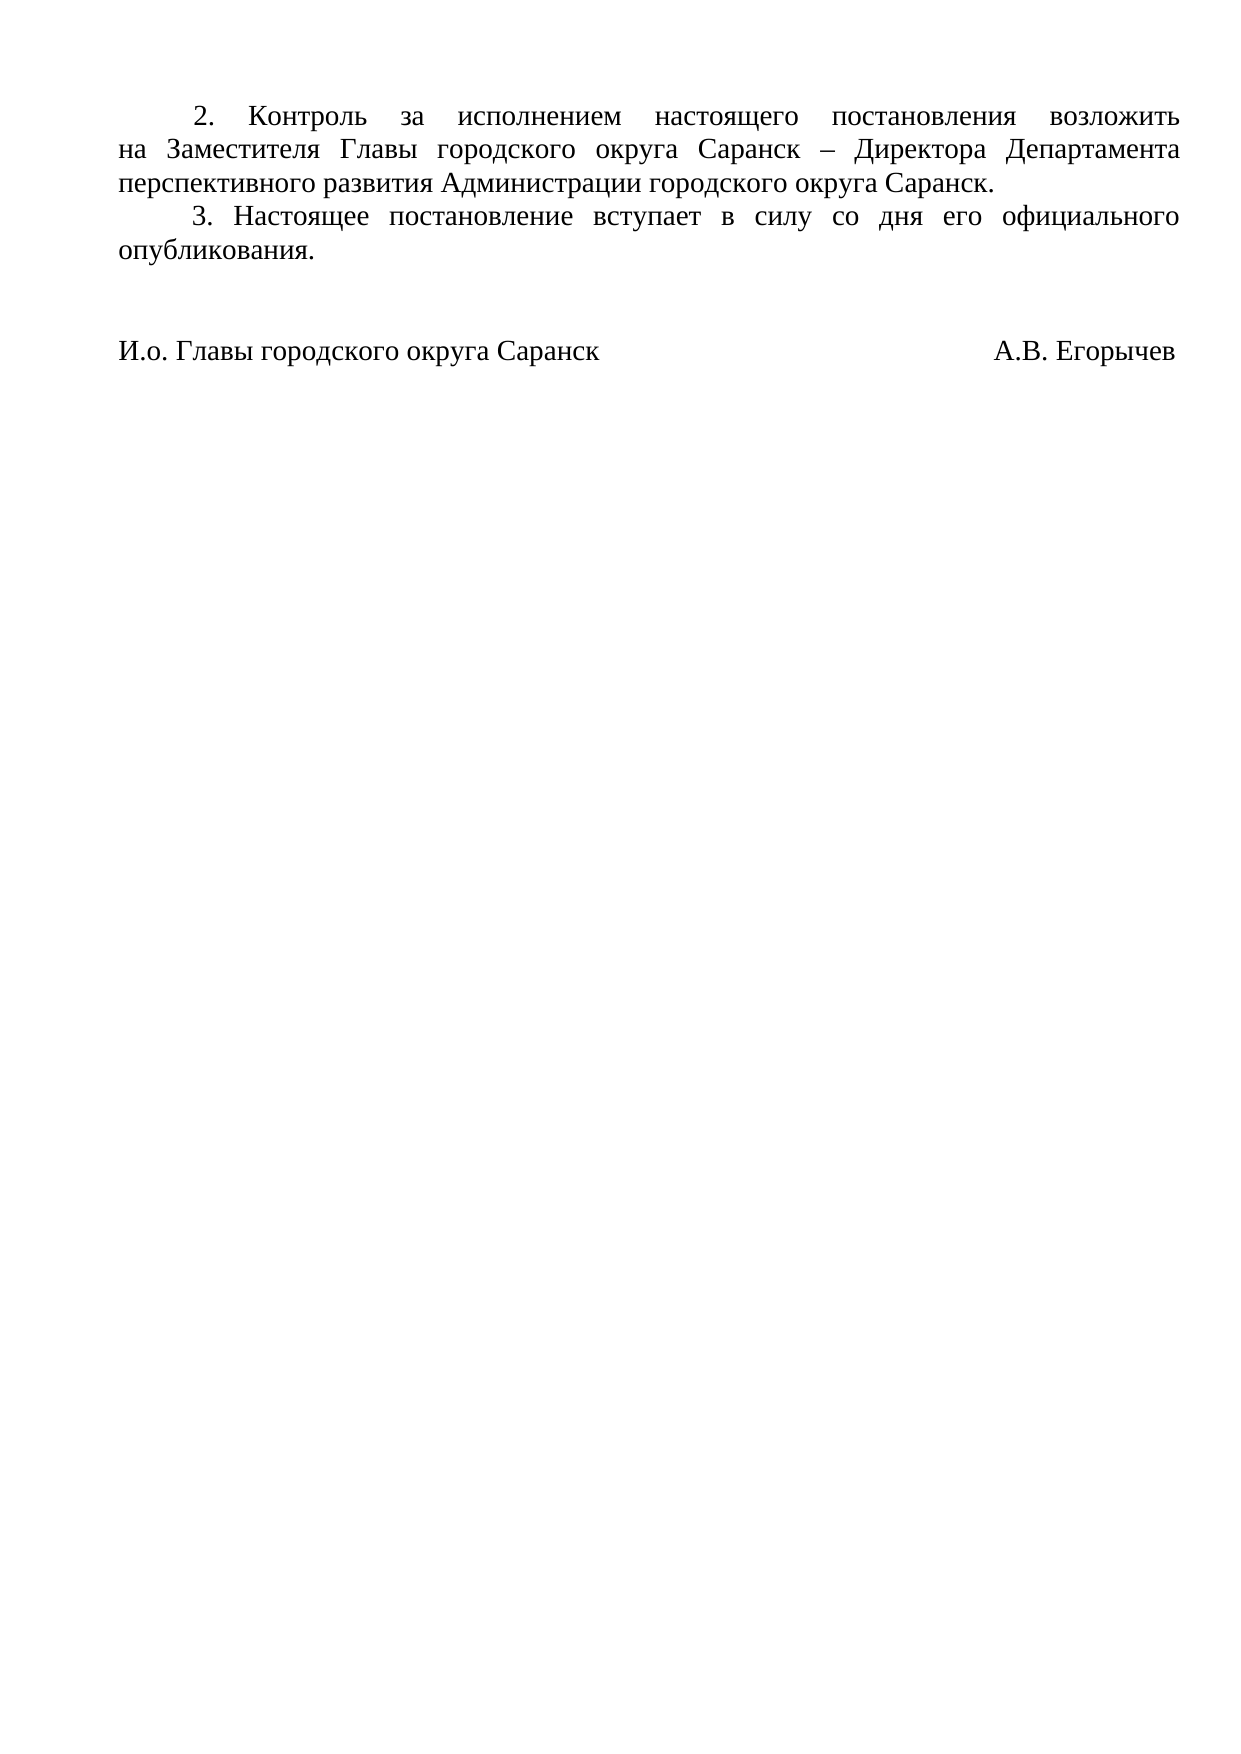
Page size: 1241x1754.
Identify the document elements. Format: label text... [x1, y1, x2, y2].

text 2. Контроль за исполнением настоящего постановления возложить на Заместителя Главы городского округа Саранск – Директора Департамента перспективного развития Администрации городского округа Саранск. [118, 98, 1181, 198]
text 3. Настоящее постановление вступает в силу со дня его официального опубликования. [118, 198, 1181, 266]
text И.о. Главы городского округа Саранск А.В. Егорычев [118, 333, 1181, 400]
